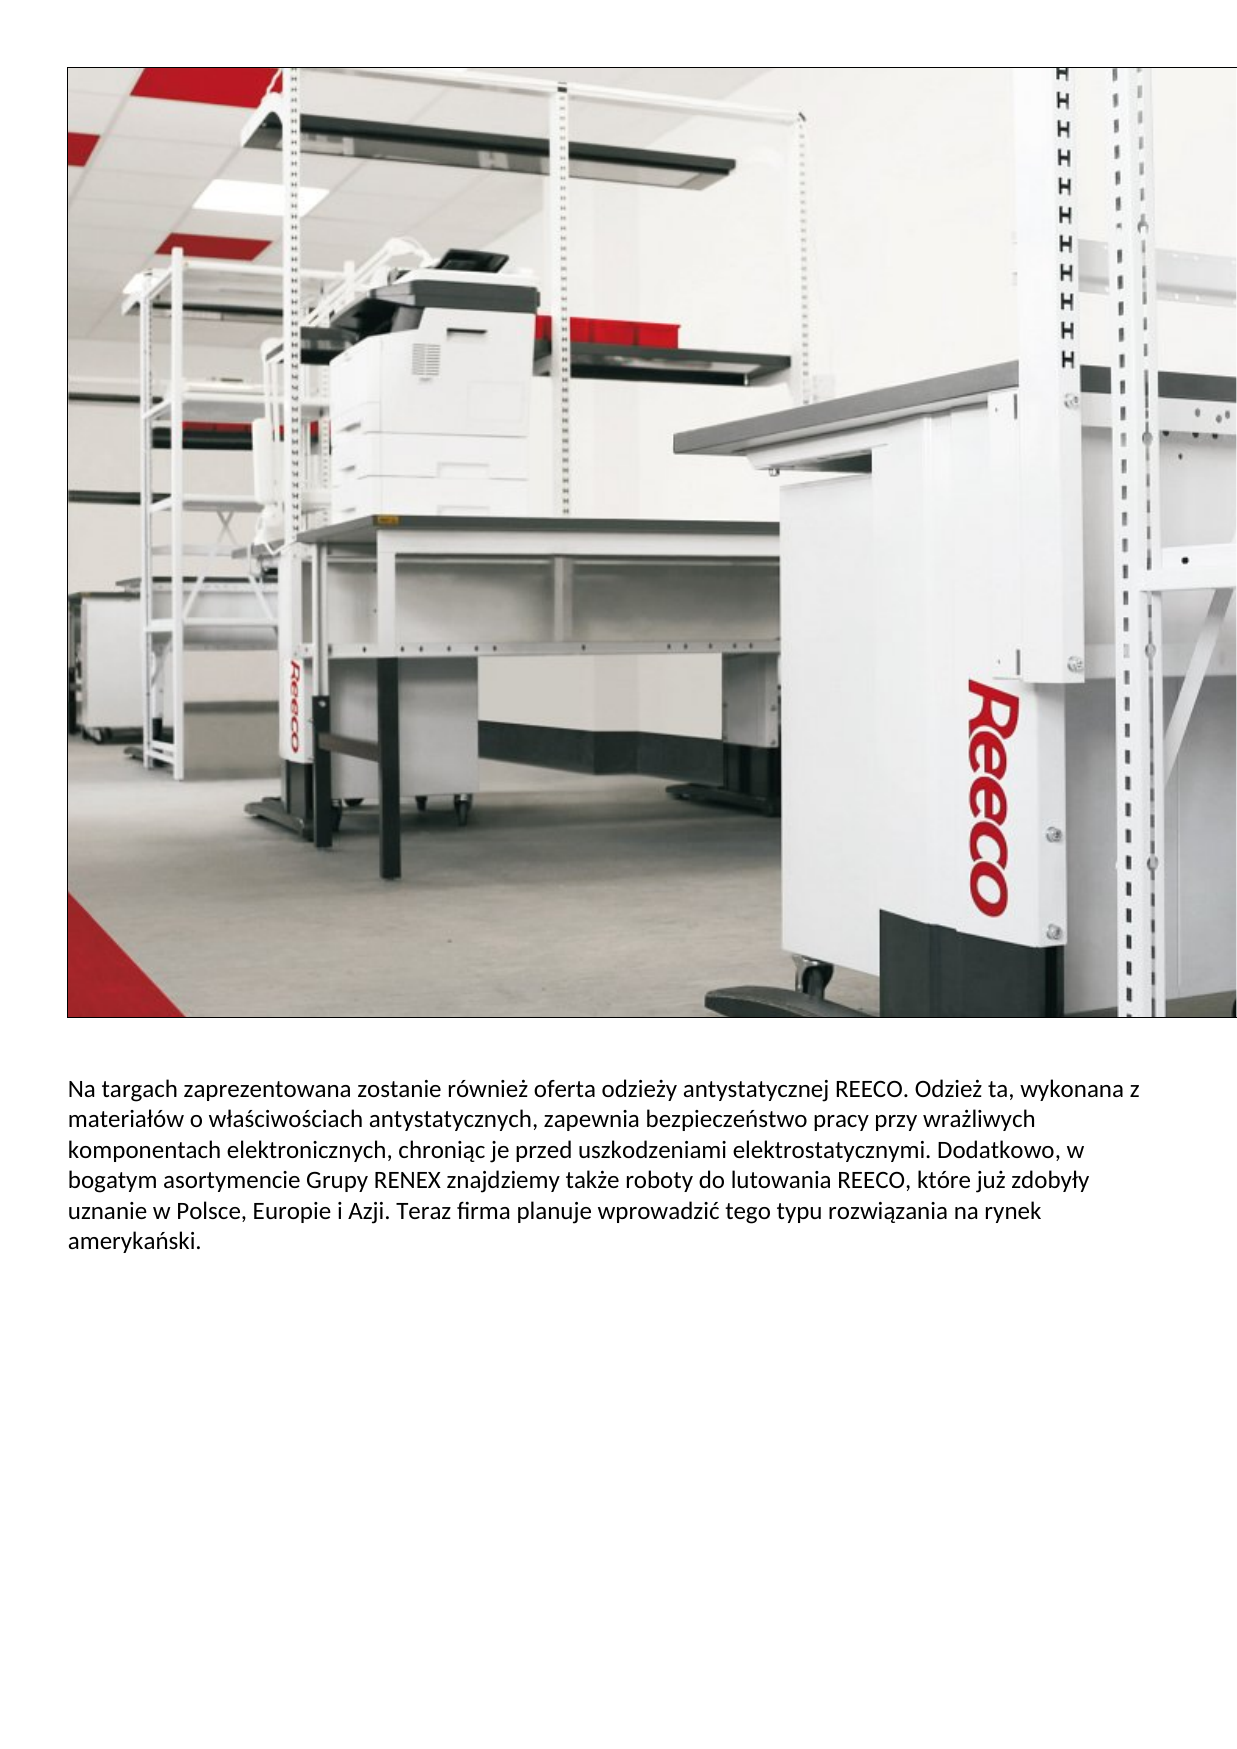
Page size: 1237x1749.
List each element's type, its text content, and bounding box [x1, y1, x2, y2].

picture [68, 68, 1237, 1017]
text Na targach zaprezentowana zostanie również oferta odzieży antystatycznej REECO. Odzież ta, wykonana z materiałów o właściwościach antystatycznych, zapewnia bezpieczeństwo pracy przy wrażliwych komponentach elektronicznych, chroniąc je przed uszkodzeniami elektrostatycznymi. Dodatkowo, w bogatym asortymencie Grupy RENEX znajdziemy także roboty do lutowania REECO, które już zdobyły uznanie w Polsce, Europie i Azji. Teraz firma planuje wprowadzić tego typu rozwiązania na rynek amerykański. [68, 1073, 1169, 1256]
